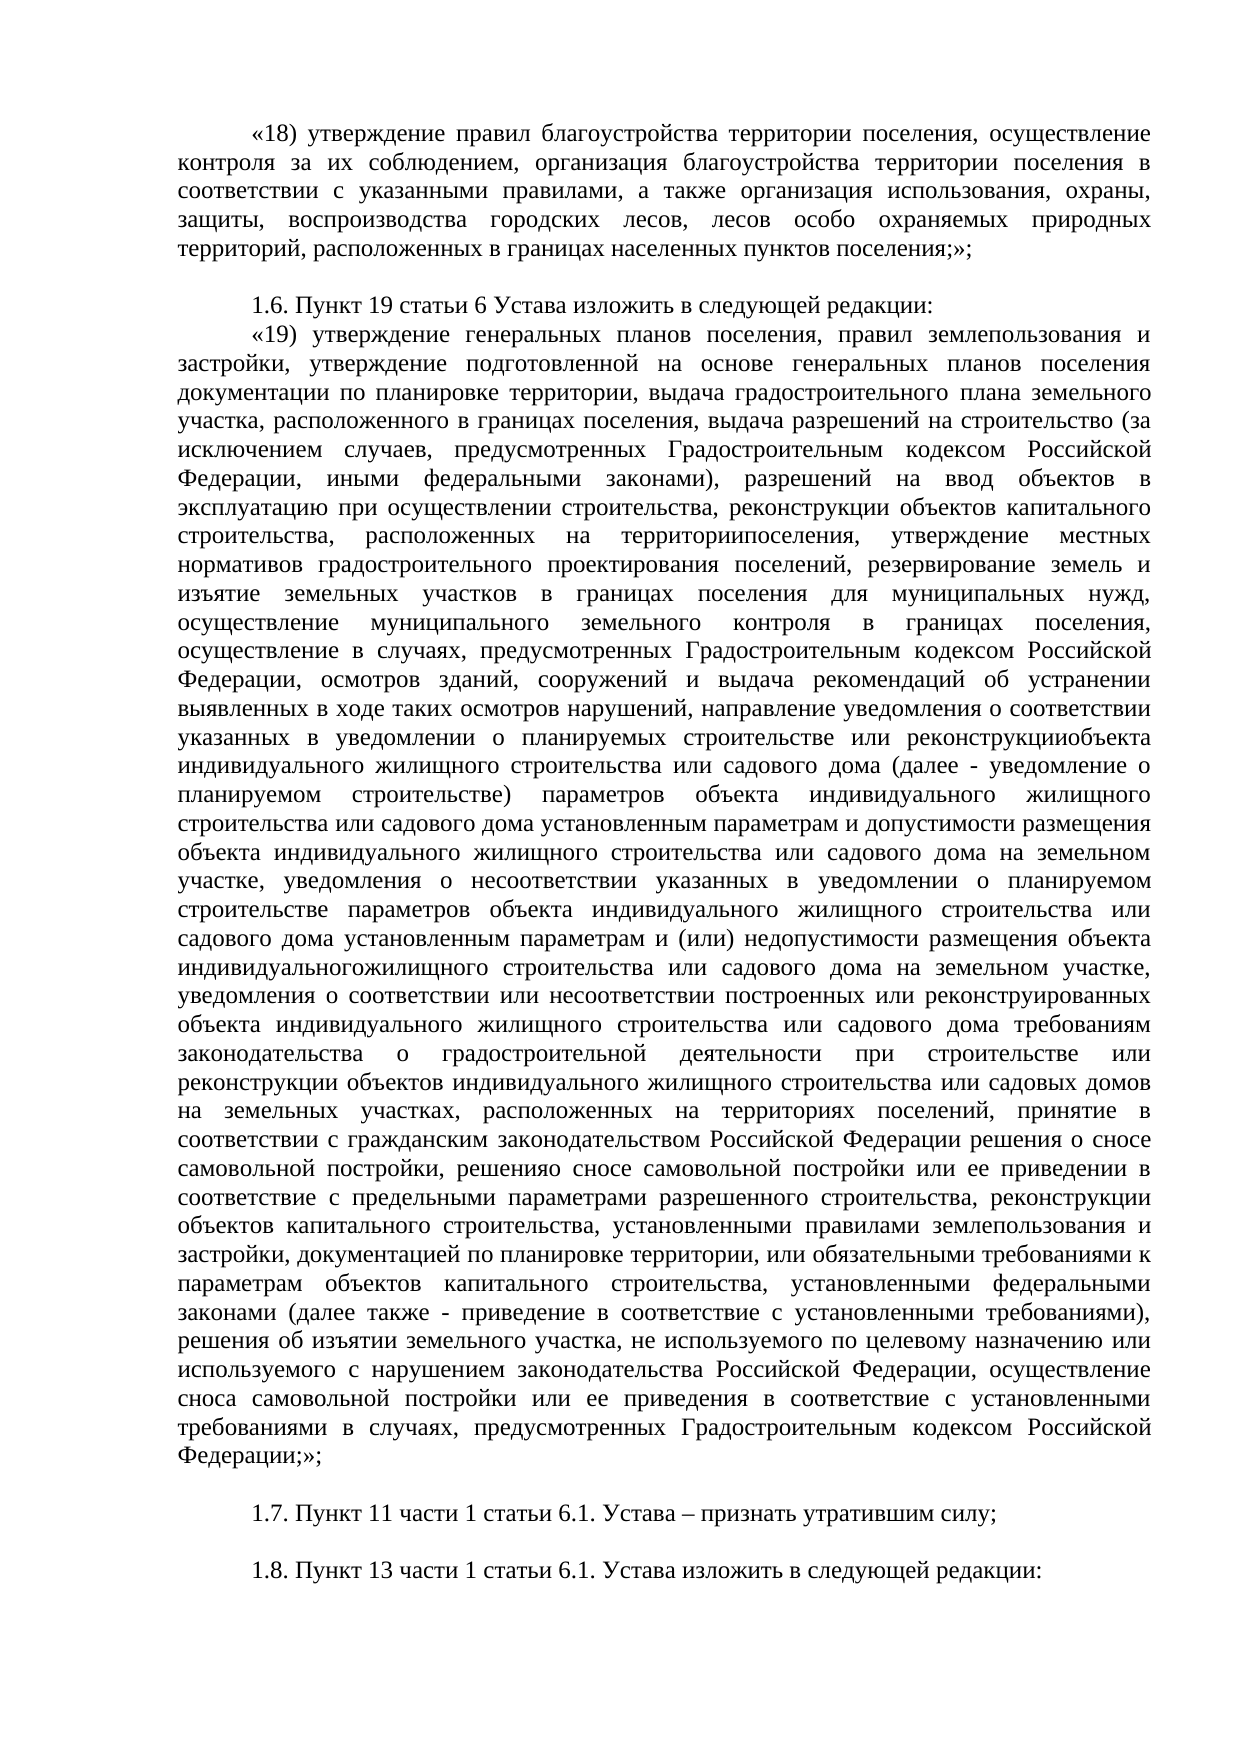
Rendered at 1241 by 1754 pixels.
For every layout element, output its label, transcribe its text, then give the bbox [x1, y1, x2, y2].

text 1.8. Пункт 13 части 1 статьи 6.1. Устава изложить в следующей редакции: [177, 1556, 1152, 1584]
text «19) утверждение генеральных планов поселения, правил землепользования и застройки, утверждение подготовленной на основе генеральных планов поселения документации по планировке территории, выдача градостроительного плана земельного участка, расположенного в границах поселения, выдача разрешений на строительство (за исключением случаев, предусмотренных Градостроительным кодексом Российской Федерации, иными федеральными законами), разрешений на ввод объектов в эксплуатацию при осуществлении строительства, реконструкции объектов капитального строительства, расположенных на территориипоселения, утверждение местных нормативов градостроительного проектирования поселений, резервирование земель и изъятие земельных участков в границах поселения для муниципальных нужд, осуществление муниципального земельного контроля в границах поселения, осуществление в случаях, предусмотренных Градостроительным кодексом Российской Федерации, осмотров зданий, сооружений и выдача рекомендаций об устранении выявленных в ходе таких осмотров нарушений, направление уведомления о соответствии указанных в уведомлении о планируемых строительстве или реконструкцииобъекта индивидуального жилищного строительства или садового дома (далее - уведомление о планируемом строительстве) параметров объекта индивидуального жилищного строительства или садового дома установленным параметрам и допустимости размещения объекта индивидуального жилищного строительства или садового дома на земельном участке, уведомления о несоответствии указанных в уведомлении о планируемом строительстве параметров объекта индивидуального жилищного строительства или садового дома установленным параметрам и (или) недопустимости размещения объекта индивидуальногожилищного строительства или садового дома на земельном участке, уведомления о соответствии или несоответствии построенных или реконструированных объекта индивидуального жилищного строительства или садового дома требованиям законодательства о градостроительной деятельности при строительстве или реконструкции объектов индивидуального жилищного строительства или садовых домов на земельных участках, расположенных на территориях поселений, принятие в соответствии с гражданским законодательством Российской Федерации решения о сносе самовольной постройки, решенияо сносе самовольной постройки или ее приведении в соответствие с предельными параметрами разрешенного строительства, реконструкции объектов капитального строительства, установленными правилами землепользования и застройки, документацией по планировке территории, или обязательными требованиями к параметрам объектов капитального строительства, установленными федеральными законами (далее также - приведение в соответствие с установленными требованиями), решения об изъятии земельного участка, не используемого по целевому назначению или используемого с нарушением законодательства Российской Федерации, осуществление сноса самовольной постройки или ее приведения в соответствие с установленными требованиями в случаях, предусмотренных Градостроительным кодексом Российской Федерации;»; [177, 319, 1152, 1469]
text 1.7. Пункт 11 части 1 статьи 6.1. Устава – признать утратившим силу; [177, 1498, 1152, 1527]
text 1.6. Пункт 19 статьи 6 Устава изложить в следующей редакции: [177, 291, 1152, 319]
text «18) утверждение правил благоустройства территории поселения, осуществление контроля за их соблюдением, организация благоустройства территории поселения в соответствии с указанными правилами, а также организация использования, охраны, защиты, воспроизводства городских лесов, лесов особо охраняемых природных территорий, расположенных в границах населенных пунктов поселения;»; [177, 118, 1152, 262]
